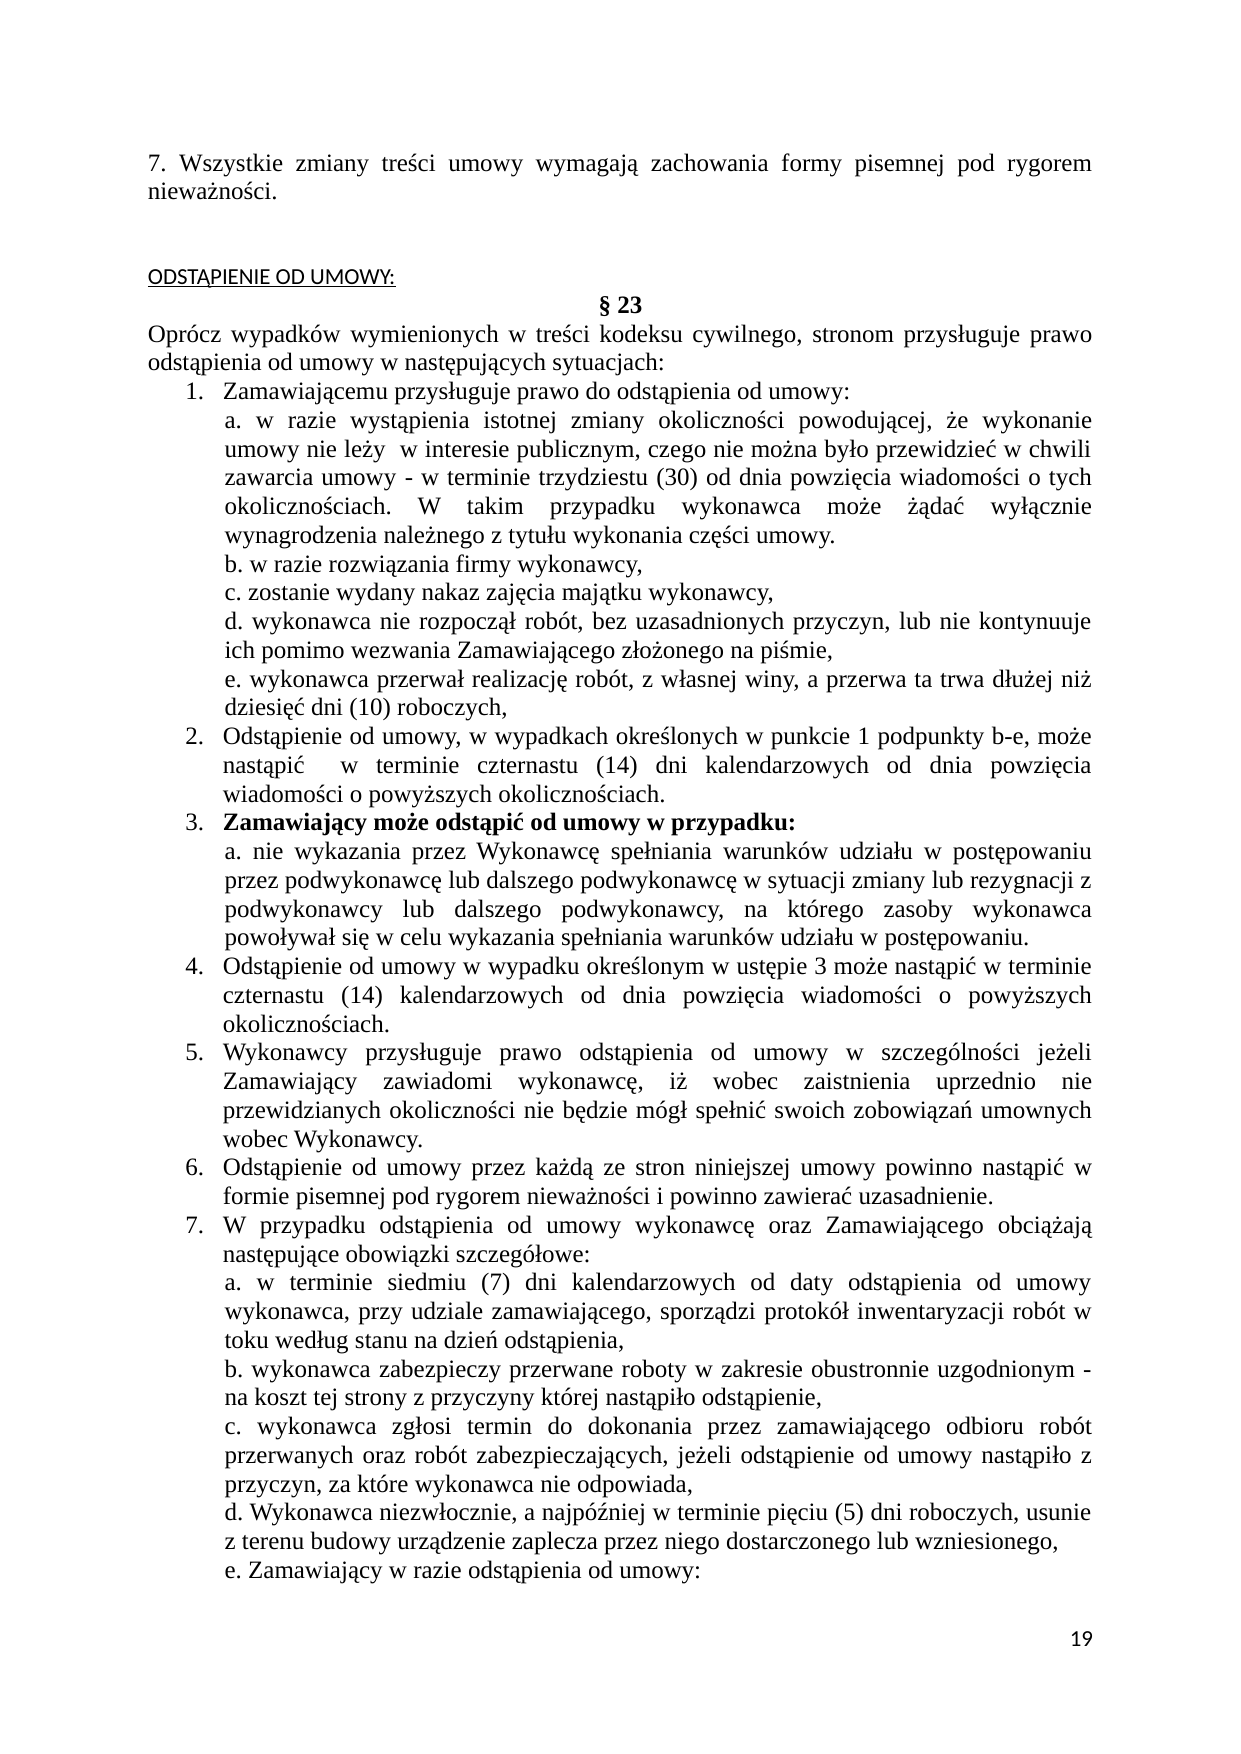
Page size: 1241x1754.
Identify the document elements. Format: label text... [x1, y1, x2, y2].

list Odstąpienie od umowy w wypadku określonym w ustępie 3 może nastąpić w terminie czternastu (14) kalendarzowych od dnia powzięcia wiadomości o powyższych okolicznościach. [185, 951, 1093, 1037]
text a. nie wykazania przez Wykonawcę spełniania warunków udziału w postępowaniu przez podwykonawcę lub dalszego podwykonawcę w sytuacji zmiany lub rezygnacji z podwykonawcy lub dalszego podwykonawcy, na którego zasoby wykonawca powoływał się w celu wykazania spełniania warunków udziału w postępowaniu. [224, 836, 1093, 951]
text ODSTĄPIENIE OD UMOWY: [148, 262, 1093, 290]
list Odstąpienie od umowy, w wypadkach określonych w punkcie 1 podpunkty b-e, może nastąpić w terminie czternastu (14) dni kalendarzowych od dnia powzięcia wiadomości o powyższych okolicznościach. [185, 721, 1093, 807]
text 7. Wszystkie zmiany treści umowy wymagają zachowania formy pisemnej pod rygorem nieważności. [148, 148, 1093, 205]
text e. Zamawiający w razie odstąpienia od umowy: [224, 1555, 1093, 1584]
text a. w razie wystąpienia istotnej zmiany okoliczności powodującej, że wykonanie umowy nie leży w interesie publicznym, czego nie można było przewidzieć w chwili zawarcia umowy - w terminie trzydziestu (30) od dnia powzięcia wiadomości o tych okolicznościach. W takim przypadku wykonawca może żądać wyłącznie wynagrodzenia należnego z tytułu wykonania części umowy. [224, 405, 1093, 549]
list Zamawiający może odstąpić od umowy w przypadku: [185, 807, 1093, 836]
text d. wykonawca nie rozpoczął robót, bez uzasadnionych przyczyn, lub nie kontynuuje ich pomimo wezwania Zamawiającego złożonego na piśmie, [224, 606, 1093, 664]
text Oprócz wypadków wymienionych w treści kodeksu cywilnego, stronom przysługuje prawo odstąpienia od umowy w następujących sytuacjach: [148, 319, 1093, 376]
text d. Wykonawca niezwłocznie, a najpóźniej w terminie pięciu (5) dni roboczych, usunie z terenu budowy urządzenie zaplecza przez niego dostarczonego lub wzniesionego, [224, 1497, 1093, 1555]
text b. wykonawca zabezpieczy przerwane roboty w zakresie obustronnie uzgodnionym - na koszt tej strony z przyczyny której nastąpiło odstąpienie, [224, 1354, 1093, 1411]
list Odstąpienie od umowy przez każdą ze stron niniejszej umowy powinno nastąpić w formie pisemnej pod rygorem nieważności i powinno zawierać uzasadnienie. [185, 1152, 1093, 1210]
list W przypadku odstąpienia od umowy wykonawcę oraz Zamawiającego obciążają następujące obowiązki szczegółowe: [185, 1210, 1093, 1267]
text a. w terminie siedmiu (7) dni kalendarzowych od daty odstąpienia od umowy wykonawca, przy udziale zamawiającego, sporządzi protokół inwentaryzacji robót w toku według stanu na dzień odstąpienia, [224, 1267, 1093, 1354]
text b. w razie rozwiązania firmy wykonawcy, [224, 549, 1093, 577]
list Zamawiającemu przysługuje prawo do odstąpienia od umowy: [185, 376, 1093, 405]
text c. zostanie wydany nakaz zajęcia majątku wykonawcy, [224, 577, 1093, 606]
text e. wykonawca przerwał realizację robót, z własnej winy, a przerwa ta trwa dłużej niż dziesięć dni (10) roboczych, [224, 664, 1093, 721]
text § 23 [148, 290, 1093, 319]
list Wykonawcy przysługuje prawo odstąpienia od umowy w szczególności jeżeli Zamawiający zawiadomi wykonawcę, iż wobec zaistnienia uprzednio nie przewidzianych okoliczności nie będzie mógł spełnić swoich zobowiązań umownych wobec Wykonawcy. [185, 1037, 1093, 1152]
text c. wykonawca zgłosi termin do dokonania przez zamawiającego odbioru robót przerwanych oraz robót zabezpieczających, jeżeli odstąpienie od umowy nastąpiło z przyczyn, za które wykonawca nie odpowiada, [224, 1411, 1093, 1497]
